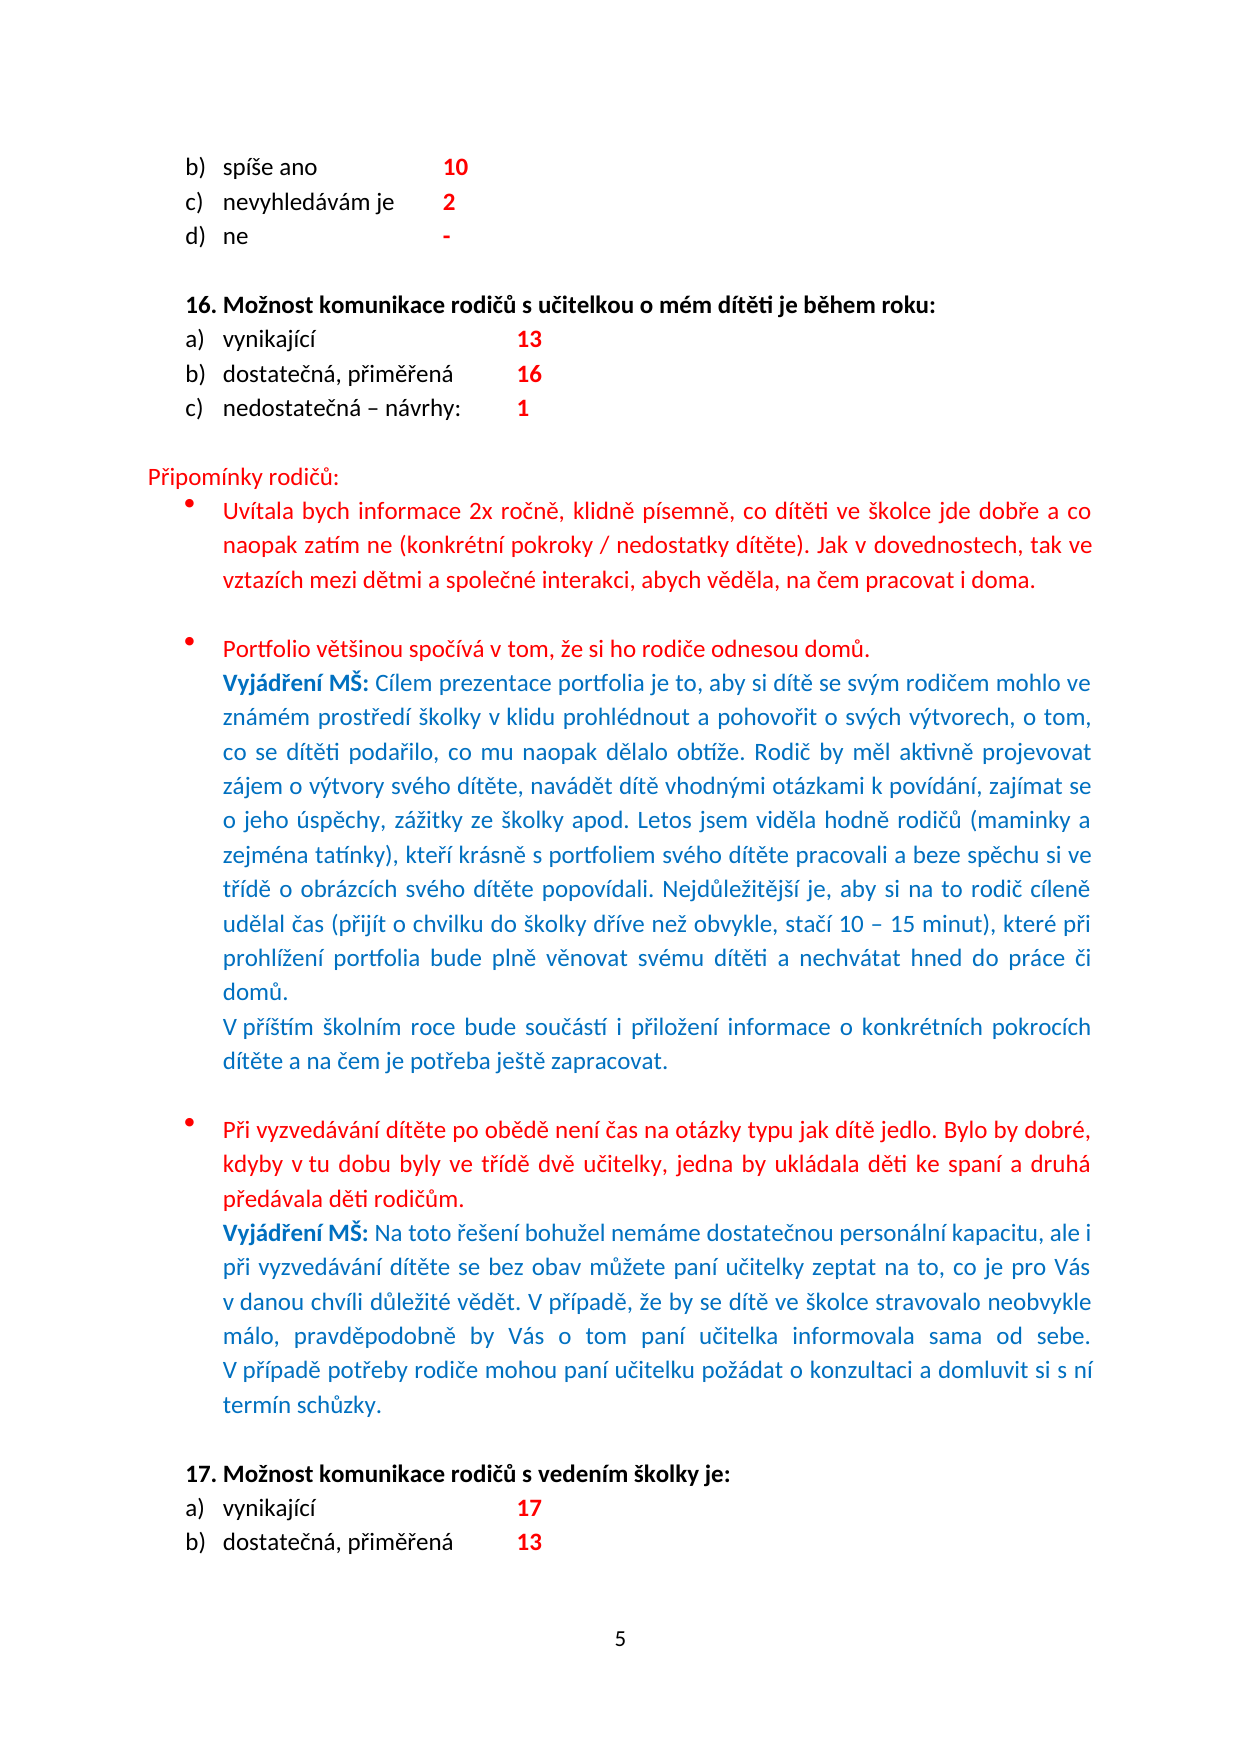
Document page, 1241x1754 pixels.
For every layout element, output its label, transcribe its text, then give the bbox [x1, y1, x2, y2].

list Při vyzvedávání dítěte po obědě není čas na otázky typu jak dítě jedlo. Bylo by dobré, kdyby v tu dobu byly ve třídě dvě učitelky, jedna by ukládala děti ke spaní a druhá předávala děti rodičům. [185, 1110, 1093, 1213]
list nevyhledávám je 2 [185, 182, 1093, 216]
list Možnost komunikace rodičů s učitelkou o mém dítěti je během roku: [185, 285, 1093, 319]
list V příštím školním roce bude součástí i přiložení informace o konkrétních pokrocích dítěte a na čem je potřeba ještě zapracovat. [223, 1007, 1093, 1076]
list nedostatečná – návrhy: 1 [185, 388, 1093, 423]
list Vyjádření MŠ: Na toto řešení bohužel nemáme dostatečnou personální kapacitu, ale i při vyzvedávání dítěte se bez obav můžete paní učitelky zeptat na to, co je pro Vás v danou chvíli důležité vědět. V případě, že by se dítě ve školce stravovalo neobvykle málo, pravděpodobně by Vás o tom paní učitelka informovala sama od sebe. V případě potřeby rodiče mohou paní učitelku požádat o konzultaci a domluvit si s ní termín schůzky. [223, 1213, 1093, 1419]
list spíše ano 10 [185, 148, 1093, 182]
list Uvítala bych informace 2x ročně, klidně písemně, co dítěti ve školce jde dobře a co naopak zatím ne (konkrétní pokroky / nedostatky dítěte). Jak v dovednostech, tak ve vztazích mezi dětmi a společné interakci, abych věděla, na čem pracovat i doma. [185, 491, 1093, 594]
text Připomínky rodičů: [148, 457, 1093, 491]
list vynikající 13 [185, 319, 1093, 354]
list vynikající 17 [185, 1488, 1093, 1523]
list Možnost komunikace rodičů s vedením školky je: [185, 1454, 1093, 1488]
list dostatečná, přiměřená 16 [185, 354, 1093, 388]
list dostatečná, přiměřená 13 [185, 1523, 1093, 1557]
list ne - [185, 216, 1093, 251]
list Portfolio většinou spočívá v tom, že si ho rodiče odnesou domů. [185, 629, 1093, 663]
list Vyjádření MŠ: Cílem prezentace portfolia je to, aby si dítě se svým rodičem mohlo ve známém prostředí školky v klidu prohlédnout a pohovořit o svých výtvorech, o tom, co se dítěti podařilo, co mu naopak dělalo obtíže. Rodič by měl aktivně projevovat zájem o výtvory svého dítěte, navádět dítě vhodnými otázkami k povídání, zajímat se o jeho úspěchy, zážitky ze školky apod. Letos jsem viděla hodně rodičů (maminky a zejména tatínky), kteří krásně s portfoliem svého dítěte pracovali a beze spěchu si ve třídě o obrázcích svého dítěte popovídali. Nejdůležitější je, aby si na to rodič cíleně udělal čas (přijít o chvilku do školky dříve než obvykle, stačí 10 – 15 minut), které při prohlížení portfolia bude plně věnovat svému dítěti a nechvátat hned do práce či domů. [223, 663, 1093, 1007]
